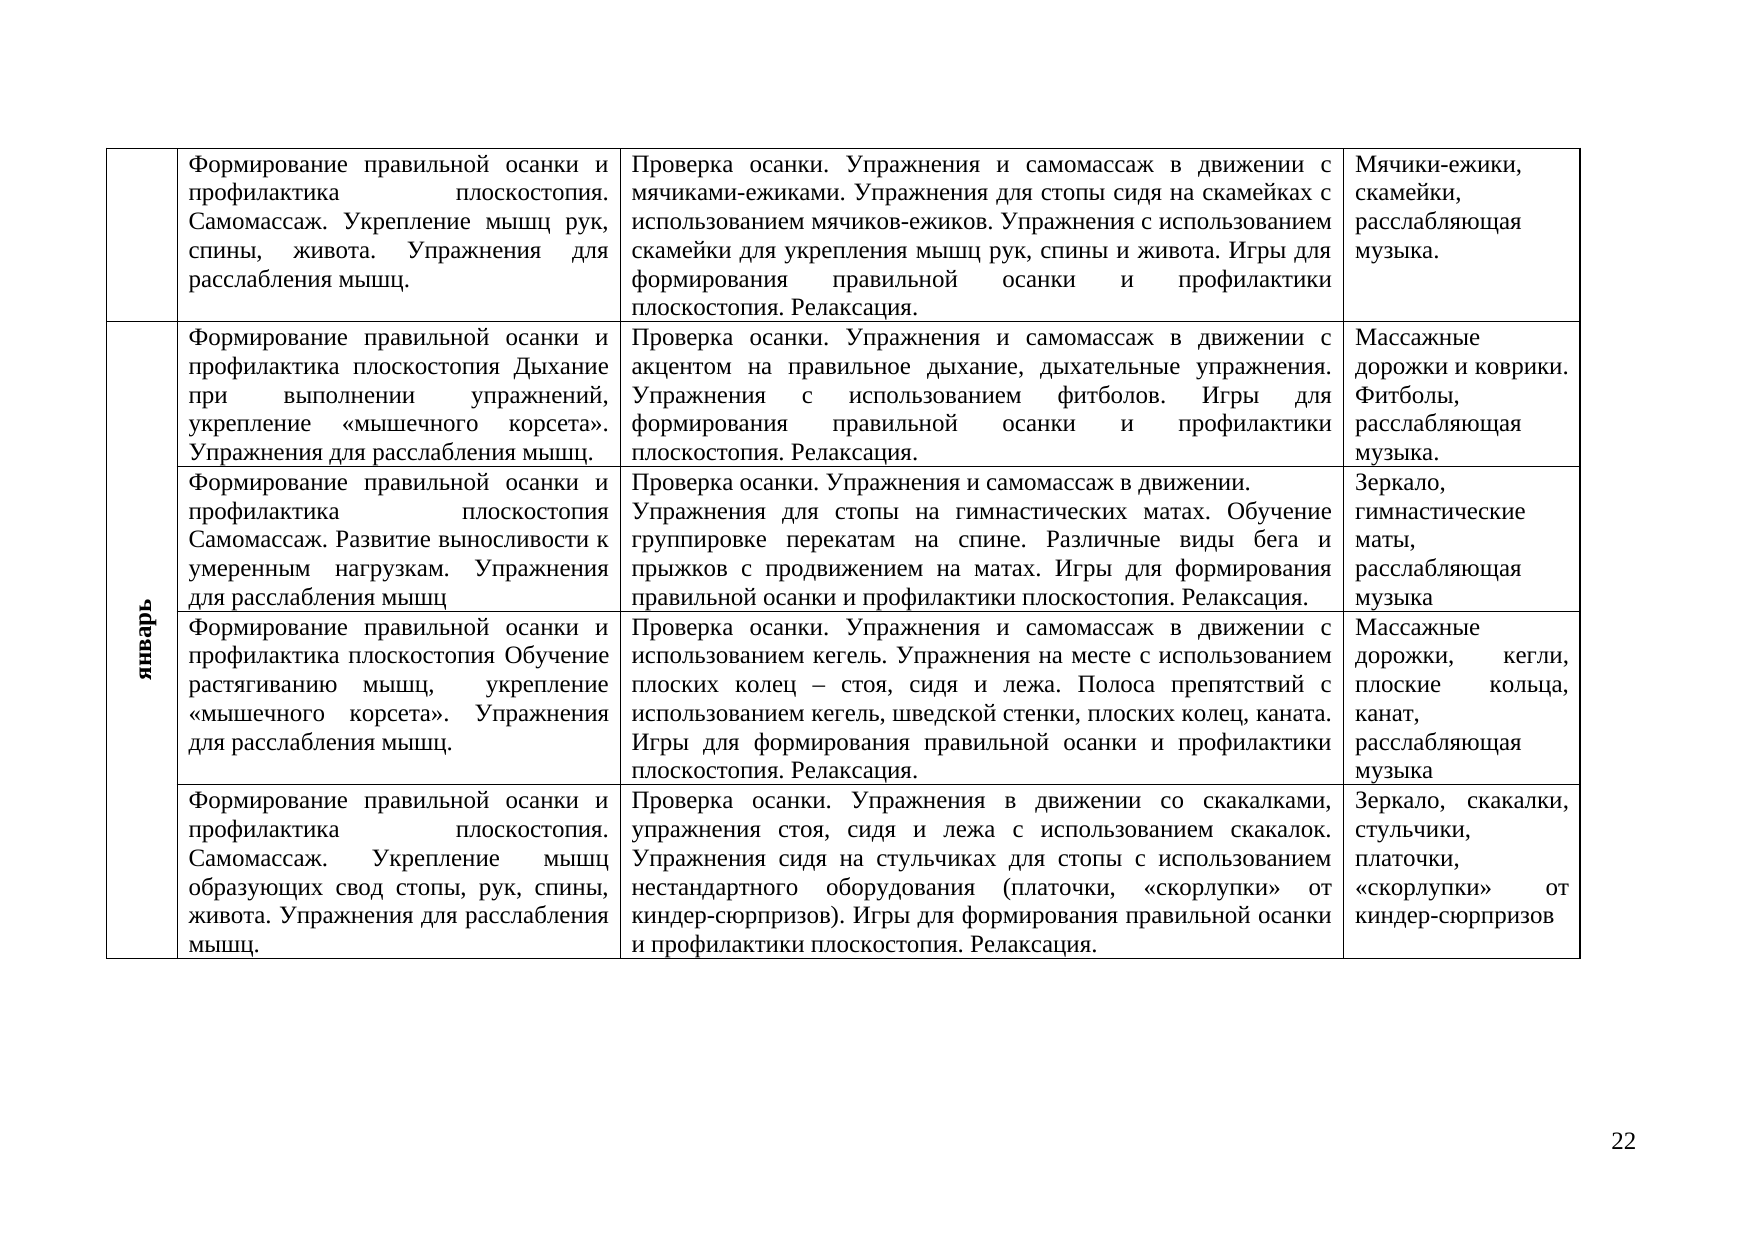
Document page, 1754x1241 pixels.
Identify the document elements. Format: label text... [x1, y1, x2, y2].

table_cell Мячики-ежики, скамейки, расслабляющая музыка. [1344, 149, 1579, 321]
table_cell Формирование правильной осанки и профилактика плоскостопия. Самомассаж. Укрепление мышц рук, спины, живота. Упражнения для расслабления мышц. [178, 149, 620, 321]
table_cell Зеркало, скакалки, стульчики, платочки, «скорлупки» от киндер-сюрпризов [1344, 785, 1579, 958]
table_cell Формирование правильной осанки и профилактика плоскостопия Обучение растягиванию мышц, укрепление «мышечного корсета». Упражнения для расслабления мышц. [178, 612, 620, 784]
table_cell Проверка осанки. Упражнения и самомассаж в движении с акцентом на правильное дыхание, дыхательные упражнения. Упражнения с использованием фитболов. Игры для формирования правильной осанки и профилактики плоскостопия. Релаксация. [621, 322, 1343, 466]
table_cell Формирование правильной осанки и профилактика плоскостопия Дыхание при выполнении упражнений, укрепление «мышечного корсета». Упражнения для расслабления мышц. [178, 322, 620, 466]
table_cell Массажные дорожки, кегли, плоские кольца, канат, расслабляющая музыка [1344, 612, 1579, 784]
table_cell Проверка осанки. Упражнения и самомассаж в движении с мячиками-ежиками. Упражнения для стопы сидя на скамейках с использованием мячиков-ежиков. Упражнения с использованием скамейки для укрепления мышц рук, спины и живота. Игры для формирования правильной осанки и профилактики плоскостопия. Релаксация. [621, 149, 1343, 321]
table_cell Проверка осанки. Упражнения и самомассаж в движении. Упражнения для стопы на гимнастических матах. Обучение группировке перекатам на спине. Различные виды бега и прыжков с продвижением на матах. Игры для формирования правильной осанки и профилактики плоскостопия. Релаксация. [621, 467, 1343, 611]
table_cell Массажные дорожки и коврики. Фитболы, расслабляющая музыка. [1344, 322, 1579, 466]
table_cell январь [107, 322, 177, 958]
table_cell Формирование правильной осанки и профилактика плоскостопия Самомассаж. Развитие выносливости к умеренным нагрузкам. Упражнения для расслабления мышц [178, 467, 620, 611]
table_cell Проверка осанки. Упражнения в движении со скакалками, упражнения стоя, сидя и лежа с использованием скакалок. Упражнения сидя на стульчиках для стопы с использованием нестандартного оборудования (платочки, «скорлупки» от киндер-сюрпризов). Игры для формирования правильной осанки и профилактики плоскостопия. Релаксация. [621, 785, 1343, 958]
table_cell Формирование правильной осанки и профилактика плоскостопия. Самомассаж. Укрепление мышц образующих свод стопы, рук, спины, живота. Упражнения для расслабления мышц. [178, 785, 620, 958]
table_cell Зеркало, гимнастические маты, расслабляющая музыка [1344, 467, 1579, 611]
table_cell Проверка осанки. Упражнения и самомассаж в движении с использованием кегель. Упражнения на месте с использованием плоских колец – стоя, сидя и лежа. Полоса препятствий с использованием кегель, шведской стенки, плоских колец, каната. Игры для формирования правильной осанки и профилактики плоскостопия. Релаксация. [621, 612, 1343, 784]
